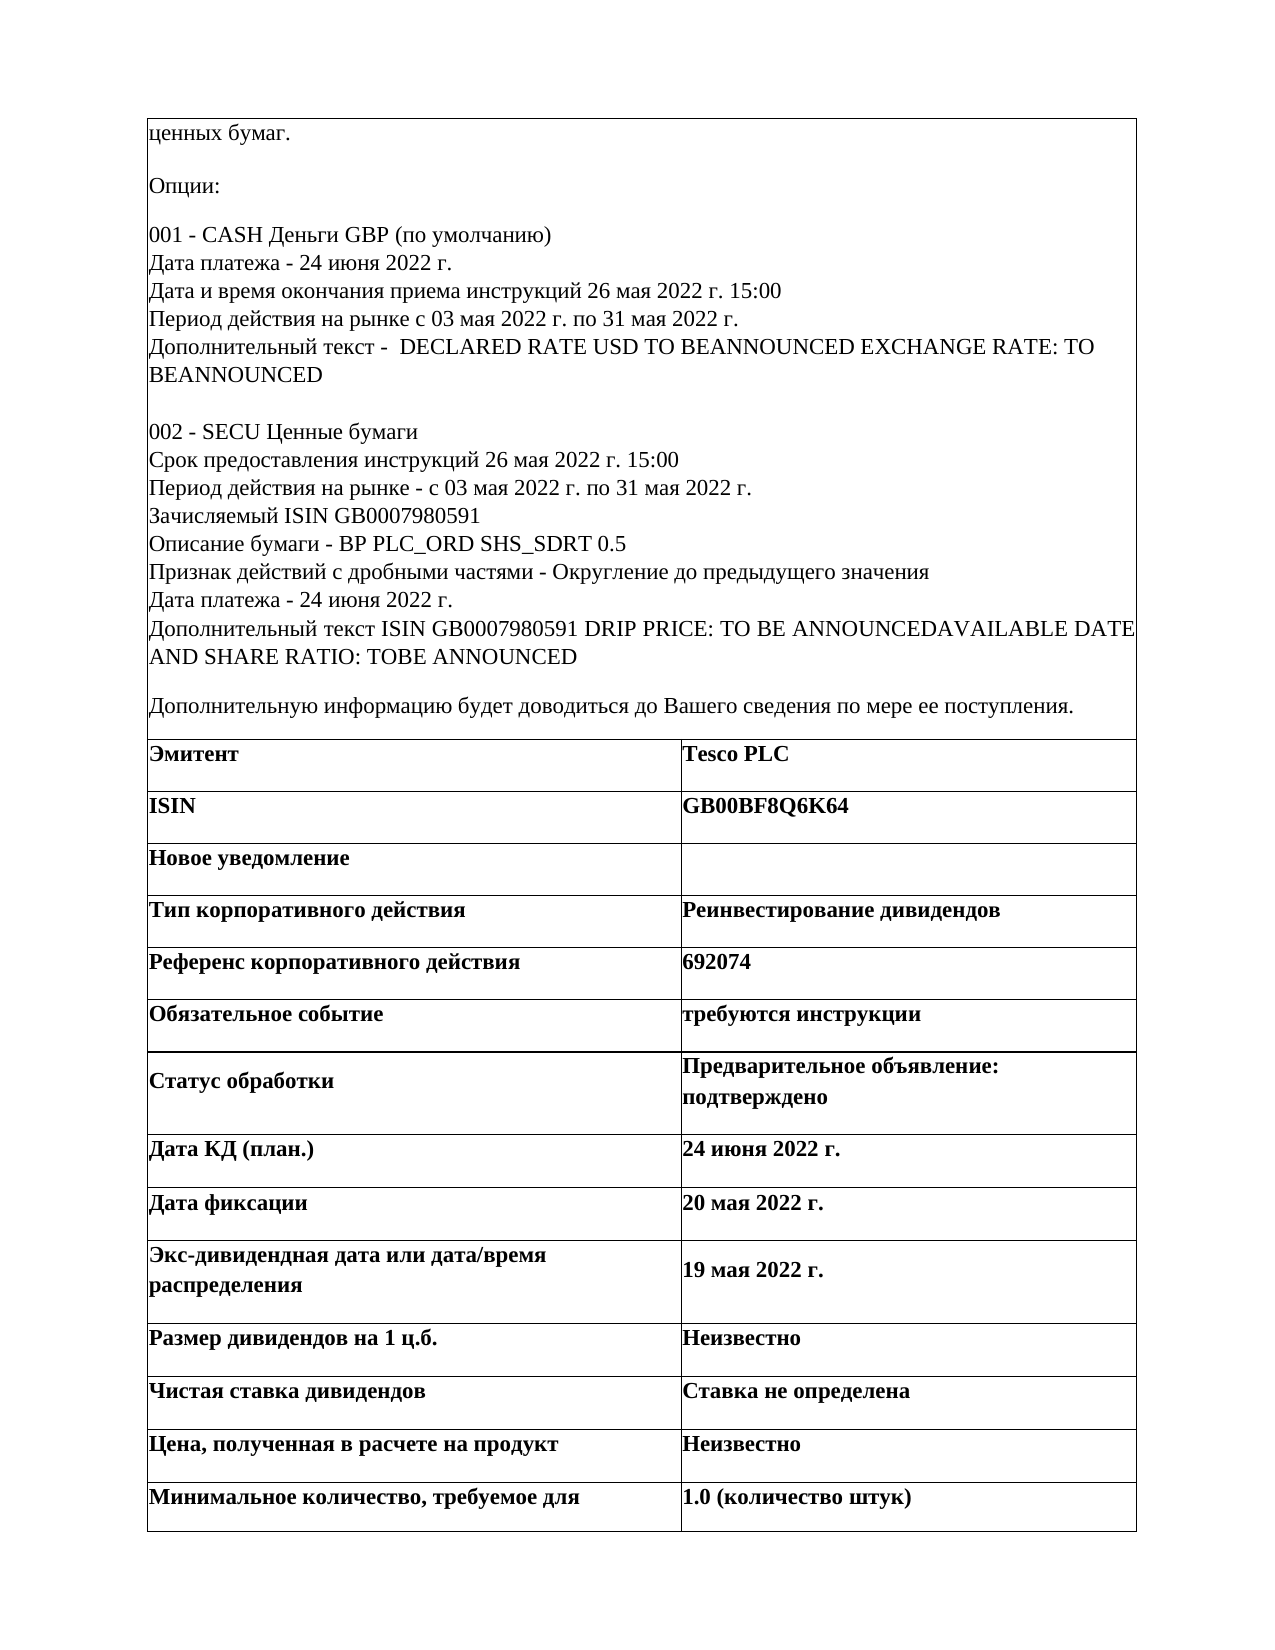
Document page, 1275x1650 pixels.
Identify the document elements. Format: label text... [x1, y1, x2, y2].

table_cell Неизвестно [682, 1324, 1136, 1376]
table_cell [682, 844, 1136, 895]
table_cell 692074 [682, 948, 1136, 999]
table_cell 19 мая 2022 г. [682, 1241, 1136, 1322]
table_cell Предварительное объявление: подтверждено [682, 1053, 1136, 1134]
table_cell Новое уведомление [148, 844, 681, 895]
table_cell ISIN [148, 792, 681, 843]
table_cell требуются инструкции [682, 1000, 1136, 1051]
table_cell 20 мая 2022 г. [682, 1188, 1136, 1240]
table_cell Чистая ставка дивидендов [148, 1377, 681, 1429]
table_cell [148, 119, 1136, 739]
table_cell Реинвестирование дивидендов [682, 896, 1136, 947]
table_cell Tesco PLC [682, 740, 1136, 791]
table_cell Неизвестно [682, 1430, 1136, 1482]
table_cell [148, 1483, 681, 1531]
table_cell Размер дивидендов на 1 ц.б. [148, 1324, 681, 1376]
table_cell Обязательное событие [148, 1000, 681, 1051]
table_cell Дата фиксации [148, 1188, 681, 1240]
table_cell Экс-дивидендная дата или дата/время распределения [148, 1241, 681, 1322]
table_cell Тип корпоративного действия [148, 896, 681, 947]
table_cell 24 июня 2022 г. [682, 1135, 1136, 1187]
table_cell GB00BF8Q6K64 [682, 792, 1136, 843]
table_cell Референс корпоративного действия [148, 948, 681, 999]
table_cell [682, 1483, 1136, 1531]
table_cell Статус обработки [148, 1053, 681, 1134]
table_cell Цена, полученная в расчете на продукт [148, 1430, 681, 1482]
table_cell Эмитент [148, 740, 681, 791]
table_cell Ставка не определена [682, 1377, 1136, 1429]
table_cell Дата КД (план.) [148, 1135, 681, 1187]
